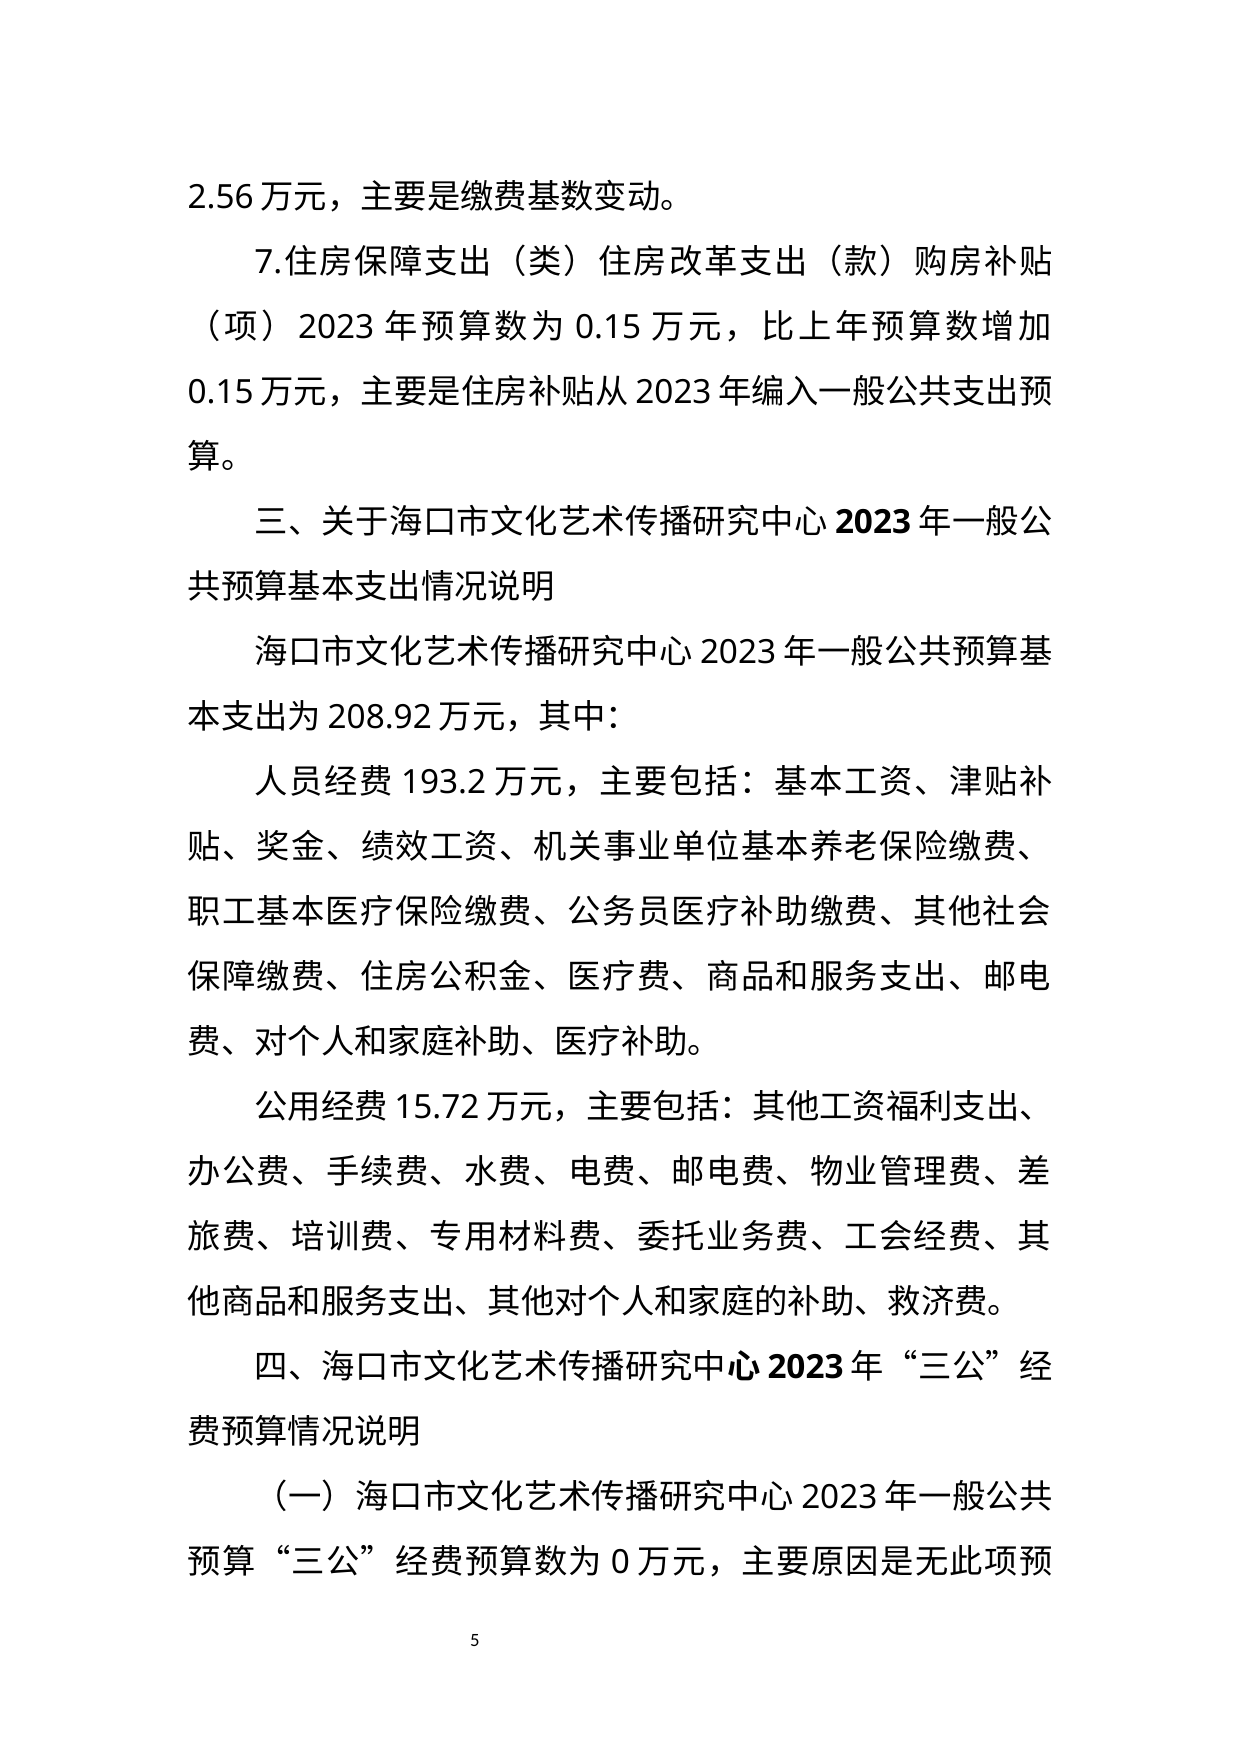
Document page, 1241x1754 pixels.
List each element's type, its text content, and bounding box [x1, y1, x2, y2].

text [187, 1462, 1053, 1592]
text 人员经费193.2万元，主要包括：基本工资、津贴补贴、奖金、绩效工资、机关事业单位基本养老保险缴费、职工基本医疗保险缴费、公务员医疗补助缴费、其他社会保障缴费、住房公积金、医疗费、商品和服务支出、邮电费、对个人和家庭补助、医疗补助。 [187, 747, 1053, 1072]
text 海口市文化艺术传播研究中心2023年一般公共预算基本支出为208.92万元，其中： [187, 617, 1053, 747]
text 公用经费15.72万元，主要包括：其他工资福利支出、办公费、手续费、水费、电费、邮电费、物业管理费、差旅费、培训费、专用材料费、委托业务费、工会经费、其他商品和服务支出、其他对个人和家庭的补助、救济费。 [187, 1072, 1053, 1332]
text 7.住房保障支出（类）住房改革支出（款）购房补贴（项）2023年预算数为0.15万元，比上年预算数增加0.15万元，主要是住房补贴从2023年编入一般公共支出预算。 [187, 227, 1053, 487]
text 四、海口市文化艺术传播研究中心2023年“三公”经费预算情况说明 [187, 1332, 1053, 1462]
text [187, 162, 1053, 227]
text 三、关于海口市文化艺术传播研究中心2023年一般公共预算基本支出情况说明 [187, 487, 1053, 617]
